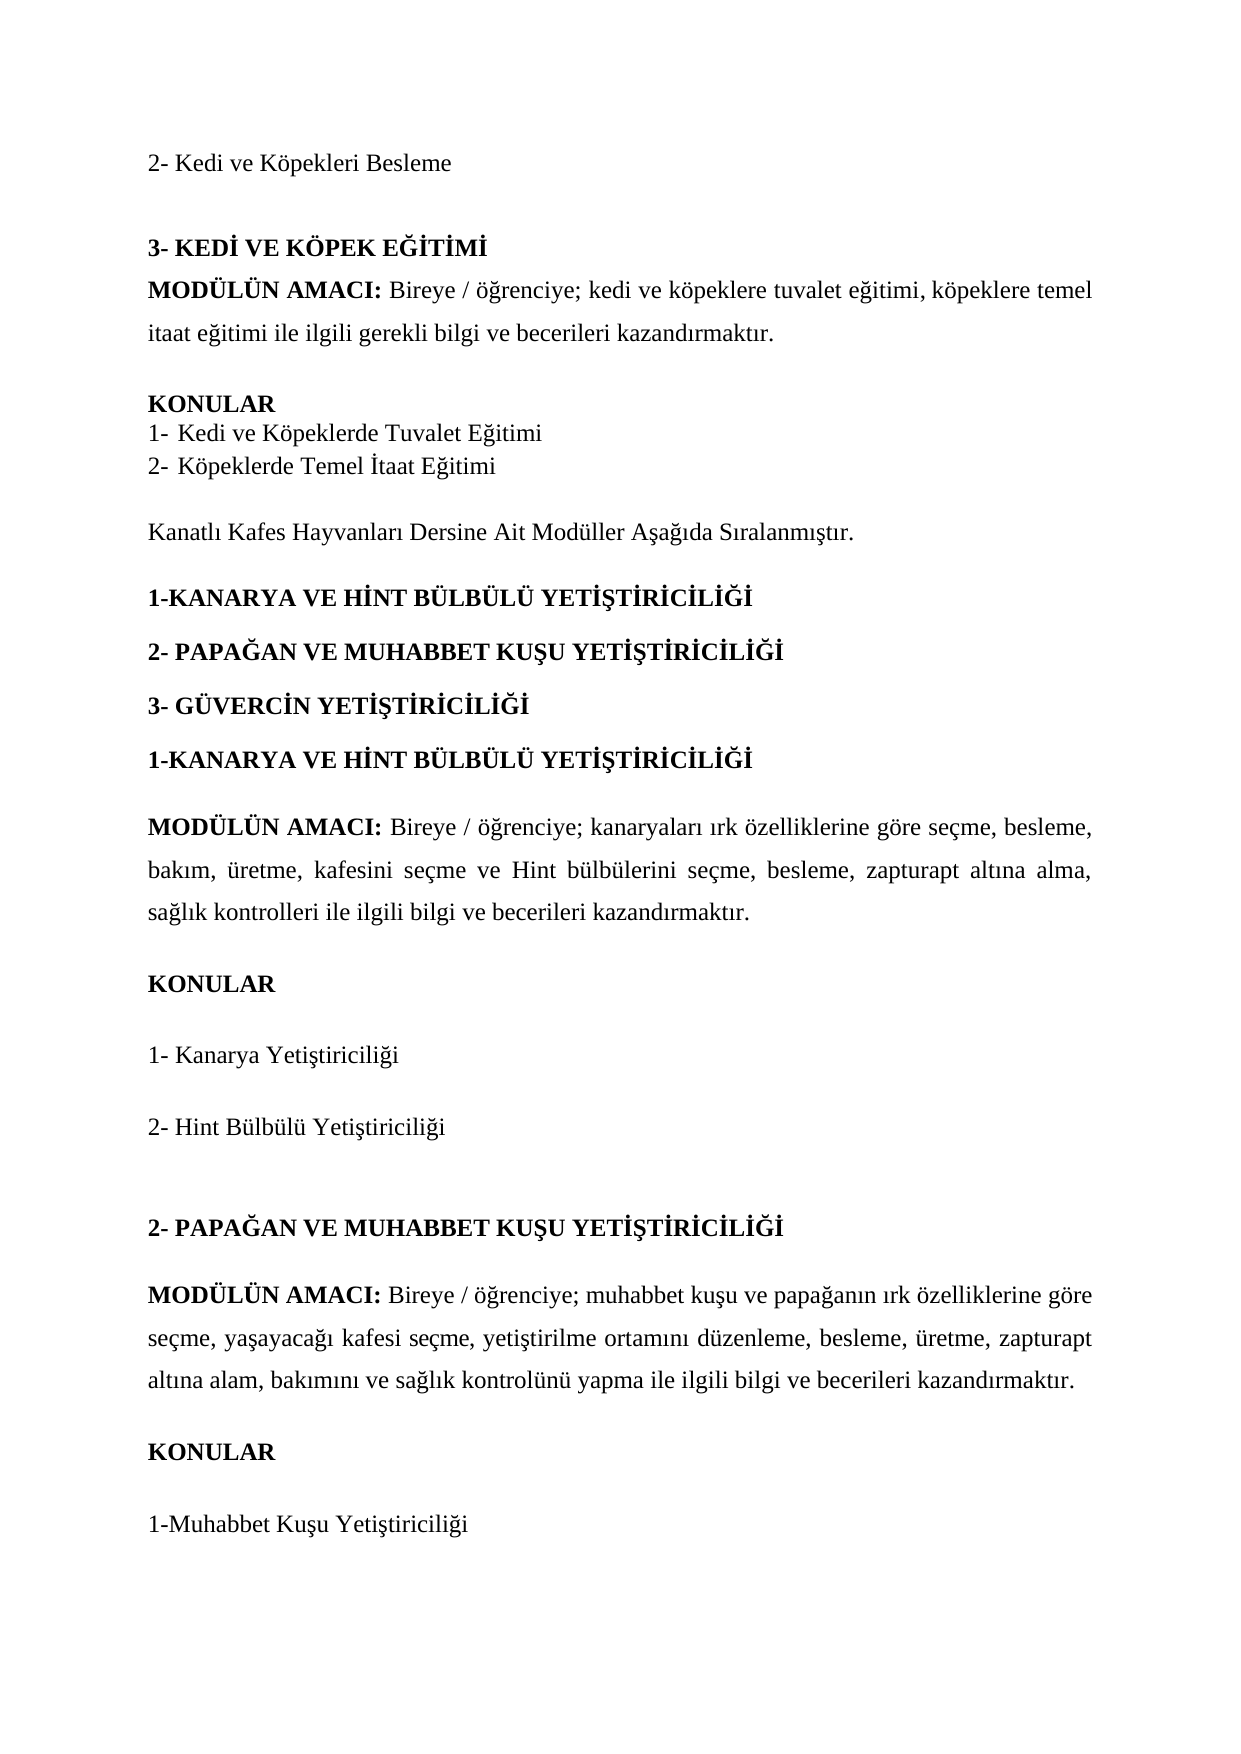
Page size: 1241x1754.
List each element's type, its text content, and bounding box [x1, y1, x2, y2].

text KONULAR [148, 1423, 1093, 1466]
list Kanatlı Kafes Hayvanları Dersine Ait Modüller Aşağıda Sıralanmıştır. [148, 517, 1093, 546]
text MODÜLÜN AMACI: Bireye / öğrenciye; kedi ve köpeklere tuvalet eğitimi, köpeklere temel itaat eğitimi ile ilgili gerekli bilgi ve becerileri kazandırmaktır. [148, 261, 1093, 346]
list Köpeklerde Temel İtaat Eğitimi [148, 451, 1093, 480]
list 1-KANARYA VE HİNT BÜLBÜLÜ YETİŞTİRİCİLİĞİ [148, 745, 1093, 773]
text 2- PAPAĞAN VE MUHABBET KUŞU YETİŞTİRİCİLİĞİ [148, 637, 1093, 666]
text MODÜLÜN AMACI: Bireye / öğrenciye; muhabbet kuşu ve papağanın ırk özelliklerine göre seçme, yaşayacağı kafesi seçme, yetiştirilme ortamını düzenleme, besleme, üretme, zapturapt altına alam, bakımını ve sağlık kontrolünü yapma ile ilgili bilgi ve becerileri kazandırmaktır. [148, 1267, 1093, 1394]
list Kedi ve Köpeklerde Tuvalet Eğitimi [148, 418, 1093, 447]
text KONULAR [148, 376, 1093, 418]
text 1-Muhabbet Kuşu Yetiştiriciliği [148, 1495, 1093, 1537]
text KONULAR [148, 955, 1093, 998]
text MODÜLÜN AMACI: Bireye / öğrenciye; kanaryaları ırk özelliklerine göre seçme, besleme, bakım, üretme, kafesini seçme ve Hint bülbülerini seçme, besleme, zapturapt altına alma, sağlık kontrolleri ile ilgili bilgi ve becerileri kazandırmaktır. [148, 798, 1093, 926]
text 2- Kedi ve Köpekleri Besleme [148, 148, 1093, 176]
text 2- Hint Bülbülü Yetiştiriciliği [148, 1098, 1093, 1141]
text 1- Kanarya Yetiştiriciliği [148, 1027, 1093, 1069]
text 3- GÜVERCİN YETİŞTİRİCİLİĞİ [148, 691, 1093, 719]
text 2- PAPAĞAN VE MUHABBET KUŞU YETİŞTİRİCİLİĞİ [148, 1213, 1093, 1241]
list 1-KANARYA VE HİNT BÜLBÜLÜ YETİŞTİRİCİLİĞİ [148, 583, 1093, 612]
text 3- KEDİ VE KÖPEK EĞİTİMİ [148, 219, 1093, 261]
